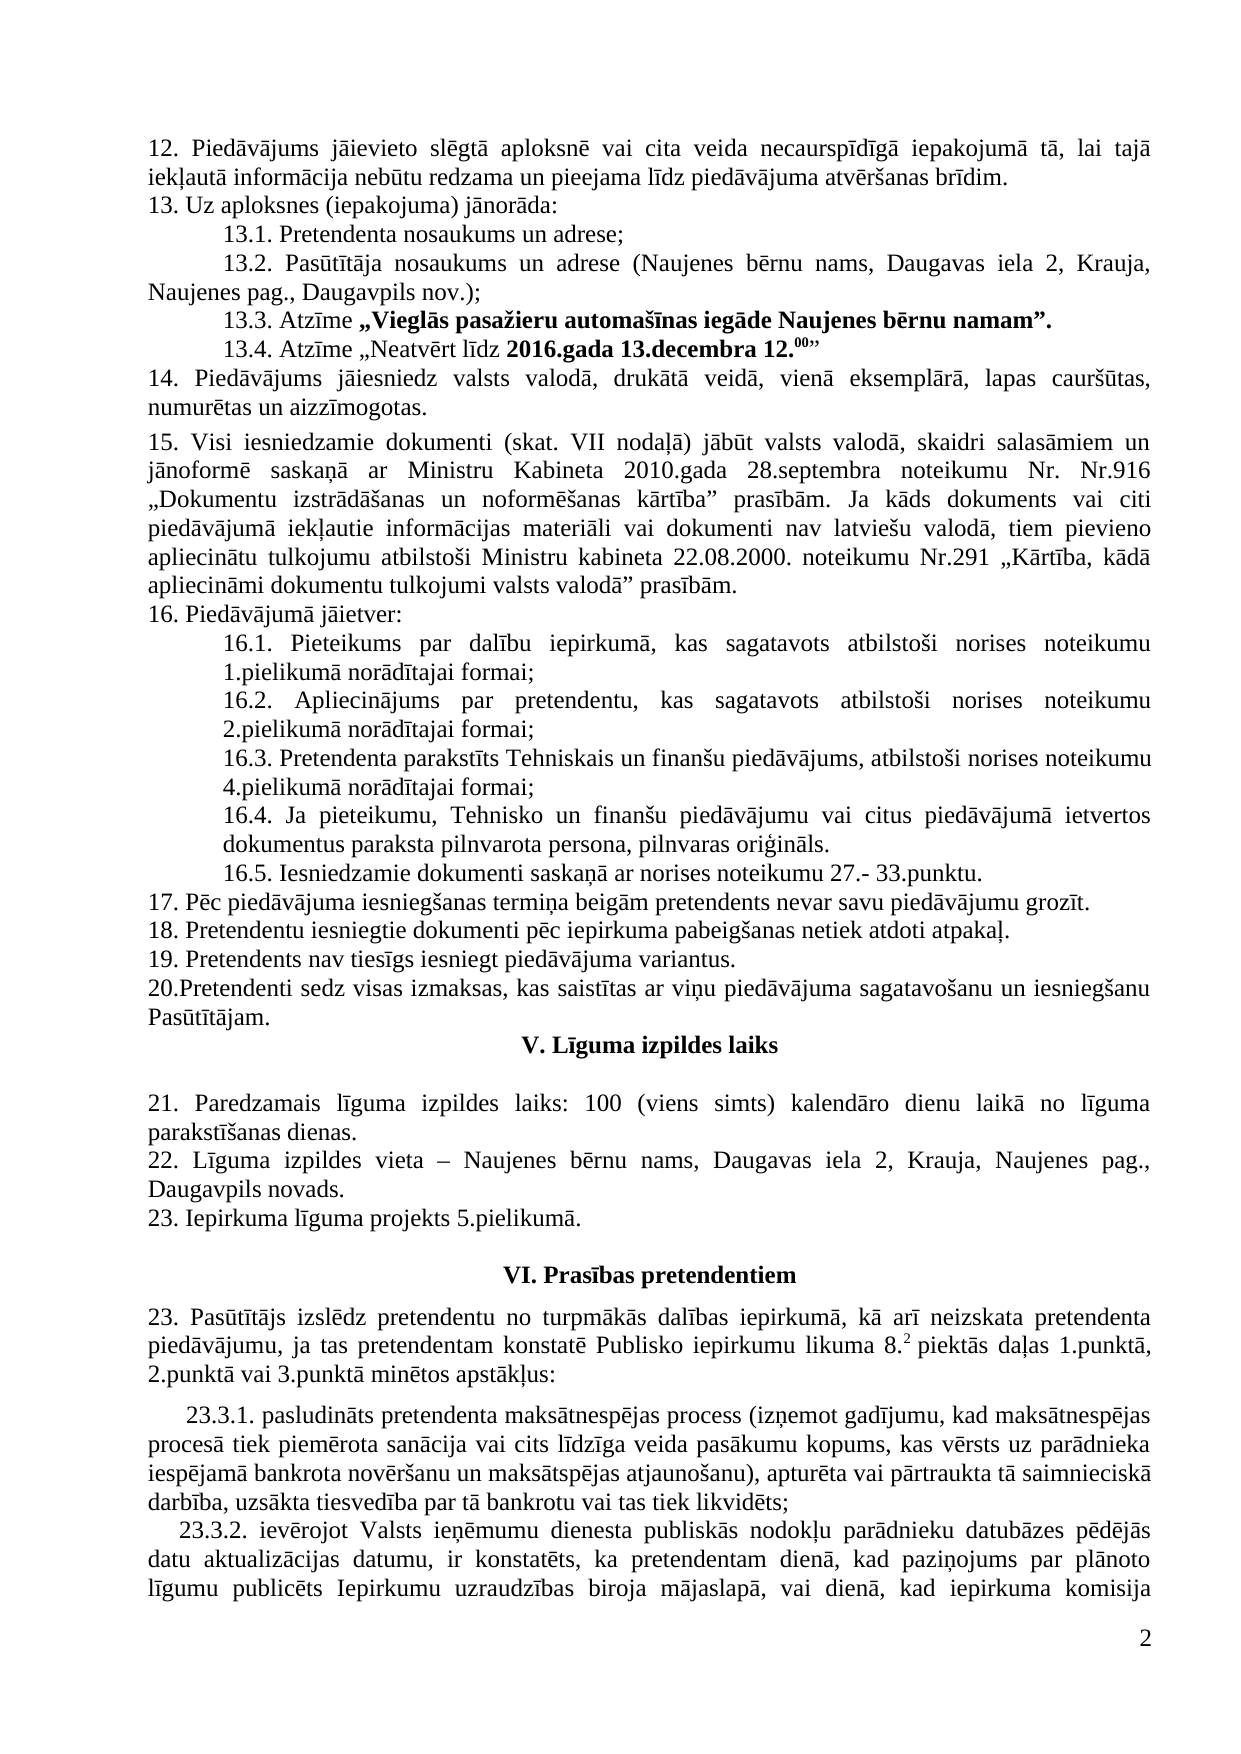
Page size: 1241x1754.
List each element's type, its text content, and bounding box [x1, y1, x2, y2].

text 16.1. Pieteikums par dalību iepirkumā, kas sagatavots atbilstoši norises noteikumu 1.pielikumā norādītajai formai; [223, 628, 1152, 685]
text V. Līguma izpildes laiks [148, 1030, 1152, 1059]
text 16. Piedāvājumā jāietver: [148, 599, 1152, 628]
text VI. Prasības pretendentiem [148, 1260, 1152, 1289]
text 14. Piedāvājums jāiesniedz valsts valodā, drukātā veidā, vienā eksemplārā, lapas cauršūtas, numurētas un aizzīmogotas. [148, 363, 1152, 420]
text 21. Paredzamais līguma izpildes laiks: 100 (viens simts) kalendāro dienu laikā no līguma parakstīšanas dienas. [148, 1088, 1152, 1145]
text 13.1. Pretendenta nosaukums un adrese; [148, 219, 1152, 248]
text 23. Iepirkuma līguma projekts 5.pielikumā. [148, 1203, 1152, 1232]
text 20.Pretendenti sedz visas izmaksas, kas saistītas ar viņu piedāvājuma sagatavošanu un iesniegšanu Pasūtītājam. [148, 973, 1152, 1030]
text 16.4. Ja pieteikumu, Tehnisko un finanšu piedāvājumu vai citus piedāvājumā ietvertos dokumentus paraksta pilnvarota persona, pilnvaras oriģināls. [223, 800, 1152, 858]
text 23.3.1. pasludināts pretendenta maksātnespējas process (izņemot gadījumu, kad maksātnespējas procesā tiek piemērota sanācija vai cits līdzīga veida pasākumu kopums, kas vērsts uz parādnieka iespējamā bankrota novēršanu un maksātspējas atjaunošanu), apturēta vai pārtraukta tā saimnieciskā darbība, uzsākta tiesvedība par tā bankrotu vai tas tiek likvidēts; [148, 1400, 1152, 1515]
text 13. Uz aploksnes (iepakojuma) jānorāda: [148, 190, 1152, 219]
text 19. Pretendents nav tiesīgs iesniegt piedāvājuma variantus. [148, 944, 1152, 973]
text 15. Visi iesniedzamie dokumenti (skat. VII nodaļā) jābūt valsts valodā, skaidri salasāmiem un jānoformē saskaņā ar Ministru Kabineta 2010.gada 28.septembra noteikumu Nr. Nr.916 „Dokumentu izstrādāšanas un noformēšanas kārtība” prasībām. Ja kāds dokuments vai citi piedāvājumā iekļautie informācijas materiāli vai dokumenti nav latviešu valodā, tiem pievieno apliecinātu tulkojumu atbilstoši Ministru kabineta 22.08.2000. noteikumu Nr.291 „Kārtība, kādā apliecināmi dokumentu tulkojumi valsts valodā” prasībām. [148, 427, 1152, 599]
text 22. Līguma izpildes vieta – Naujenes bērnu nams, Daugavas iela 2, Krauja, Naujenes pag., Daugavpils novads. [148, 1145, 1152, 1203]
text 13.3. Atzīme „Vieglās pasažieru automašīnas iegāde Naujenes bērnu namam”. [148, 305, 1152, 334]
text 13.4. Atzīme „Neatvērt līdz 2016.gada 13.decembra 12.00” [148, 334, 1152, 363]
text 12. Piedāvājums jāievieto slēgtā aploksnē vai cita veida necaurspīdīgā iepakojumā tā, lai tajā iekļautā informācija nebūtu redzama un pieejama līdz piedāvājuma atvēršanas brīdim. [148, 133, 1152, 190]
text 17. Pēc piedāvājuma iesniegšanas termiņa beigām pretendents nevar savu piedāvājumu grozīt. [148, 887, 1152, 915]
text 18. Pretendentu iesniegtie dokumenti pēc iepirkuma pabeigšanas netiek atdoti atpakaļ. [148, 915, 1152, 944]
text 13.2. Pasūtītāja nosaukums un adrese (Naujenes bērnu nams, Daugavas iela 2, Krauja, Naujenes pag., Daugavpils nov.); [148, 248, 1152, 305]
text 16.5. Iesniedzamie dokumenti saskaņā ar norises noteikumu 27.- 33.punktu. [223, 858, 1152, 887]
text 16.3. Pretendenta parakstīts Tehniskais un finanšu piedāvājums, atbilstoši norises noteikumu 4.pielikumā norādītajai formai; [223, 743, 1152, 800]
text 16.2. Apliecinājums par pretendentu, kas sagatavots atbilstoši norises noteikumu 2.pielikumā norādītajai formai; [223, 685, 1152, 743]
text 23. Pasūtītājs izslēdz pretendentu no turpmākās dalības iepirkumā, kā arī neizskata pretendenta piedāvājumu, ja tas pretendentam konstatē Publisko iepirkumu likuma 8.2 piektās daļas 1.punktā, 2.punktā vai 3.punktā minētos apstākļus: [148, 1302, 1152, 1388]
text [148, 1515, 1152, 1602]
